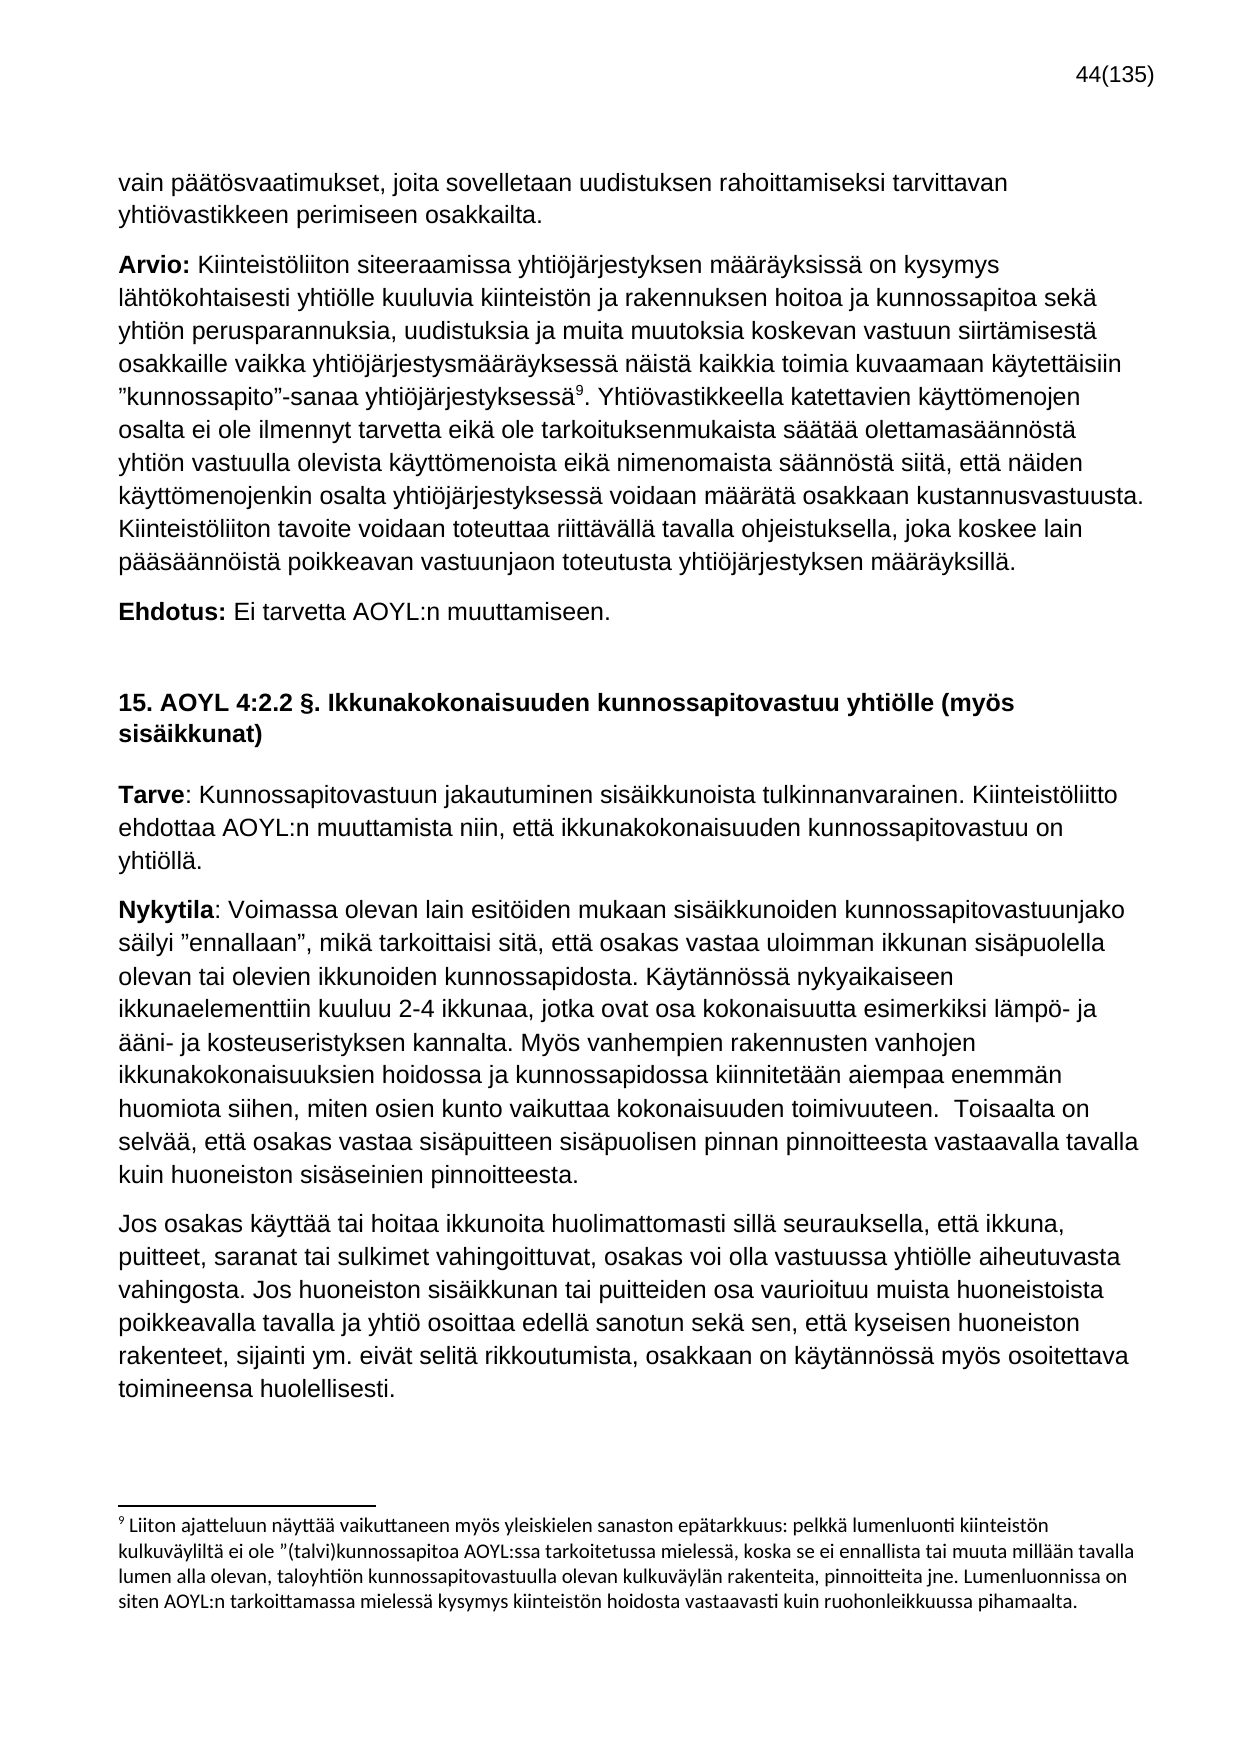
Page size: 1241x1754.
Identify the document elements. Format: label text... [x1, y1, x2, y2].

text Jos osakas käyttää tai hoitaa ikkunoita huolimattomasti sillä seurauksella, että ikkuna, puitteet, saranat tai sulkimet vahingoittuvat, osakas voi olla vastuussa yhtiölle aiheutuvasta vahingosta. Jos huoneiston sisäikkunan tai puitteiden osa vaurioituu muista huoneistoista poikkeavalla tavalla ja yhtiö osoittaa edellä sanotun sekä sen, että kyseisen huoneiston rakenteet, sijainti ym. eivät selitä rikkoutumista, osakkaan on käytännössä myös osoitettava toimineensa huolellisesti. [118, 1209, 1146, 1403]
text Tarve: Kunnossapitovastuun jakautuminen sisäikkunoista tulkinnanvarainen. Kiinteistöliitto ehdottaa AOYL:n muuttamista niin, että ikkunakokonaisuuden kunnossapitovastuu on yhtiöllä. [118, 780, 1146, 874]
text Nykytila: Voimassa olevan lain esitöiden mukaan sisäikkunoiden kunnossapitovastuunjako säilyi ”ennallaan”, mikä tarkoittaisi sitä, että osakas vastaa uloimman ikkunan sisäpuolella olevan tai olevien ikkunoiden kunnossapidosta. Käytännössä nykyaikaiseen ikkunaelementtiin kuuluu 2-4 ikkunaa, jotka ovat osa kokonaisuutta esimerkiksi lämpö- ja ääni- ja kosteuseristyksen kannalta. Myös vanhempien rakennusten vanhojen ikkunakokonaisuuksien hoidossa ja kunnossapidossa kiinnitetään aiempaa enemmän huomiota siihen, miten osien kunto vaikuttaa kokonaisuuden toimivuuteen. Toisaalta on selvää, että osakas vastaa sisäpuitteen sisäpuolisen pinnan pinnoitteesta vastaavalla tavalla kuin huoneiston sisäseinien pinnoitteesta. [118, 895, 1146, 1188]
text 15. AOYL 4:2.2 §. Ikkunakokonaisuuden kunnossapitovastuu yhtiölle (myös sisäikkunat) [118, 688, 1146, 748]
text Arvio: Kiinteistöliiton siteeraamissa yhtiöjärjestyksen määräyksissä on kysymys lähtökohtaisesti yhtiölle kuuluvia kiinteistön ja rakennuksen hoitoa ja kunnossapitoa sekä yhtiön perusparannuksia, uudistuksia ja muita muutoksia koskevan vastuun siirtämisestä osakkaille vaikka yhtiöjärjestysmääräyksessä näistä kaikkia toimia kuvaamaan käytettäisiin ”kunnossapito”-sanaa yhtiöjärjestyksessä. Yhtiövastikkeella katettavien käyttömenojen osalta ei ole ilmennyt tarvetta eikä ole tarkoituksenmukaista säätää olettamasäännöstä yhtiön vastuulla olevista käyttömenoista eikä nimenomaista säännöstä siitä, että näiden käyttömenojenkin osalta yhtiöjärjestyksessä voidaan määrätä osakkaan kustannusvastuusta. Kiinteistöliiton tavoite voidaan toteuttaa riittävällä tavalla ohjeistuksella, joka koskee lain pääsäännöistä poikkeavan vastuunjaon toteutusta yhtiöjärjestyksen määräyksillä. [118, 250, 1146, 576]
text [118, 167, 1146, 229]
text Ehdotus: Ei tarvetta AOYL:n muuttamiseen. [118, 597, 1146, 626]
